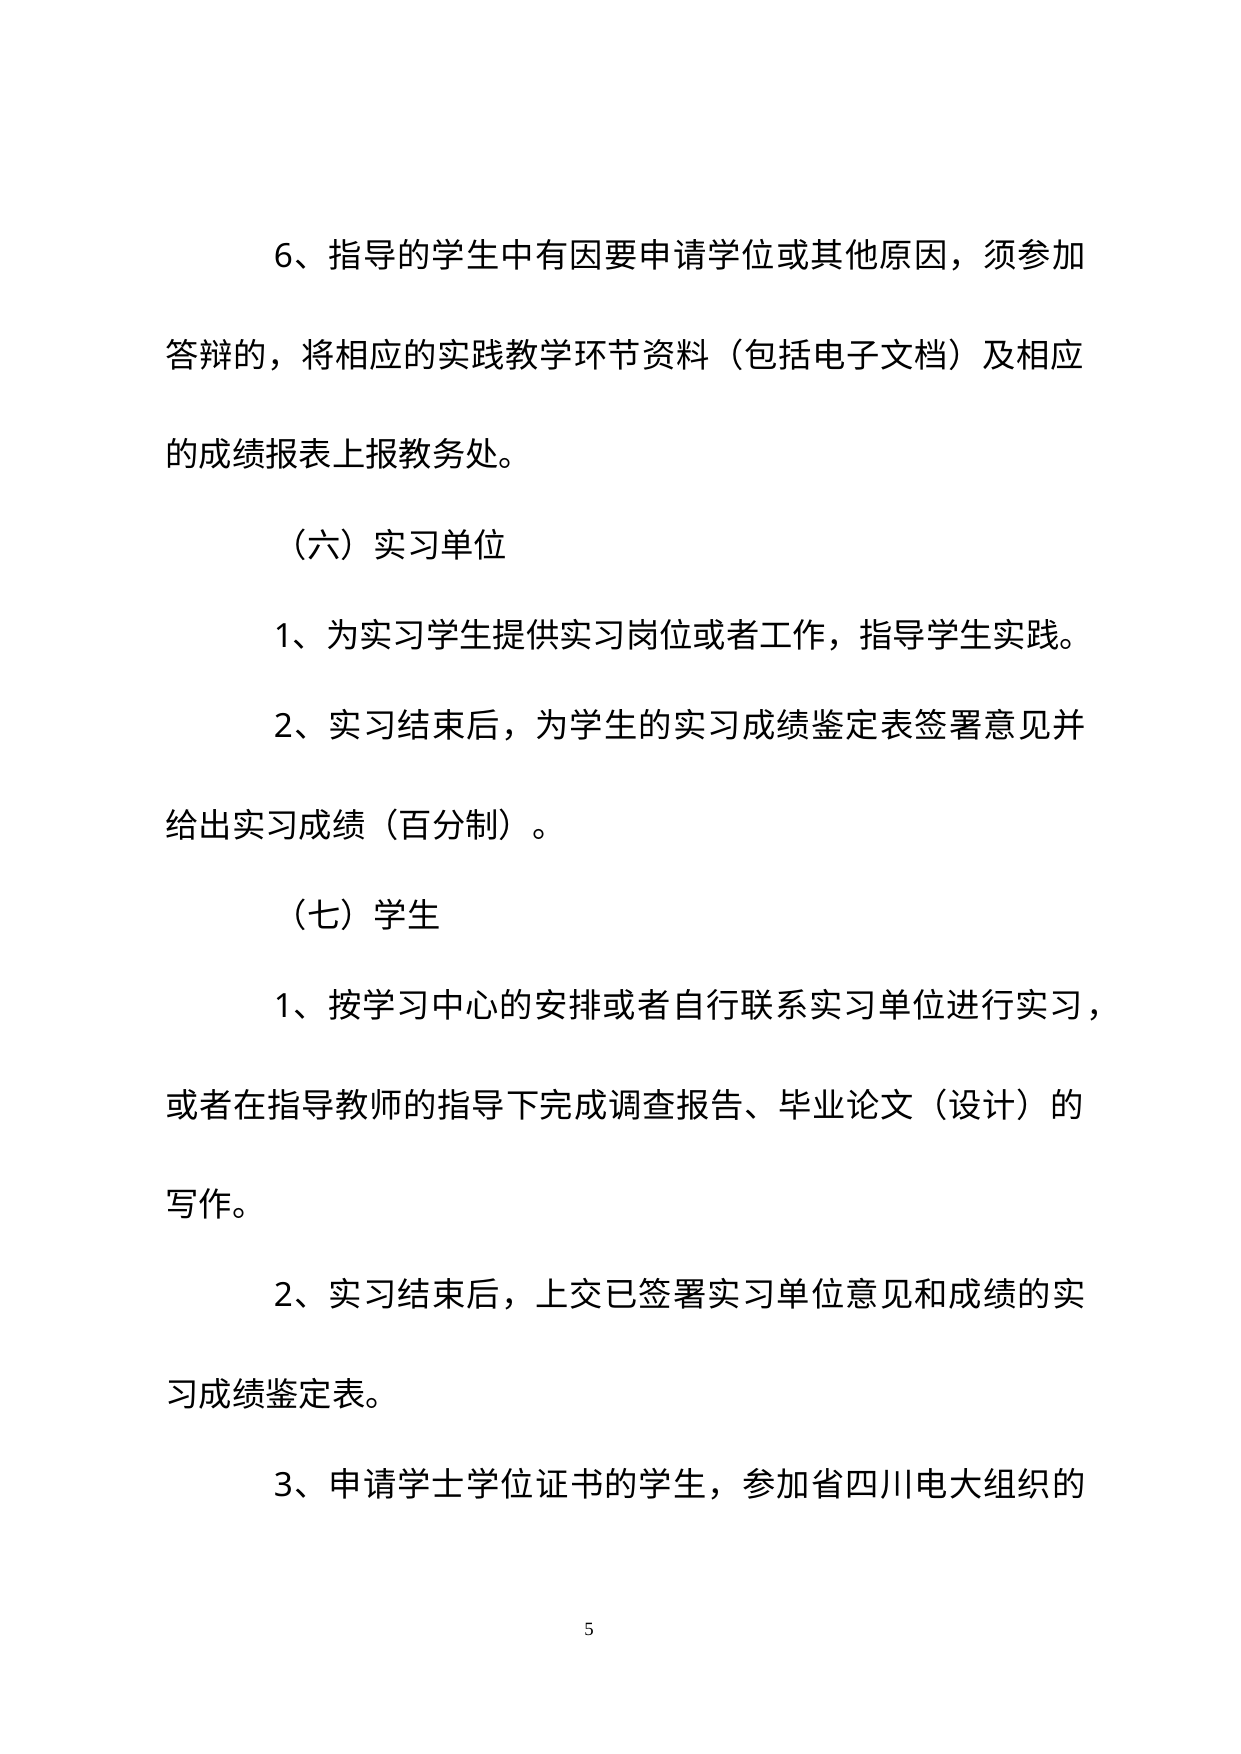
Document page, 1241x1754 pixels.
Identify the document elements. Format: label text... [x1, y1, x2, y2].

text 6、指导的学生中有因要申请学位或其他原因，须参加答辩的，将相应的实践教学环节资料（包括电子文档）及相应的成绩报表上报教务处。 [165, 220, 1087, 485]
text （七）学生 [165, 880, 1087, 946]
text 2、实习结束后，上交已签署实习单位意见和成绩的实习成绩鉴定表。 [165, 1259, 1087, 1425]
text 1、为实习学生提供实习岗位或者工作，指导学生实践。 [165, 600, 1087, 666]
text （六）实习单位 [165, 509, 1087, 576]
text 1、按学习中心的安排或者自行联系实习单位进行实习，或者在指导教师的指导下完成调查报告、毕业论文（设计）的写作。 [165, 970, 1087, 1235]
text 2、实习结束后，为学生的实习成绩鉴定表签署意见并给出实习成绩（百分制）。 [165, 690, 1087, 856]
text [165, 1449, 1087, 1515]
